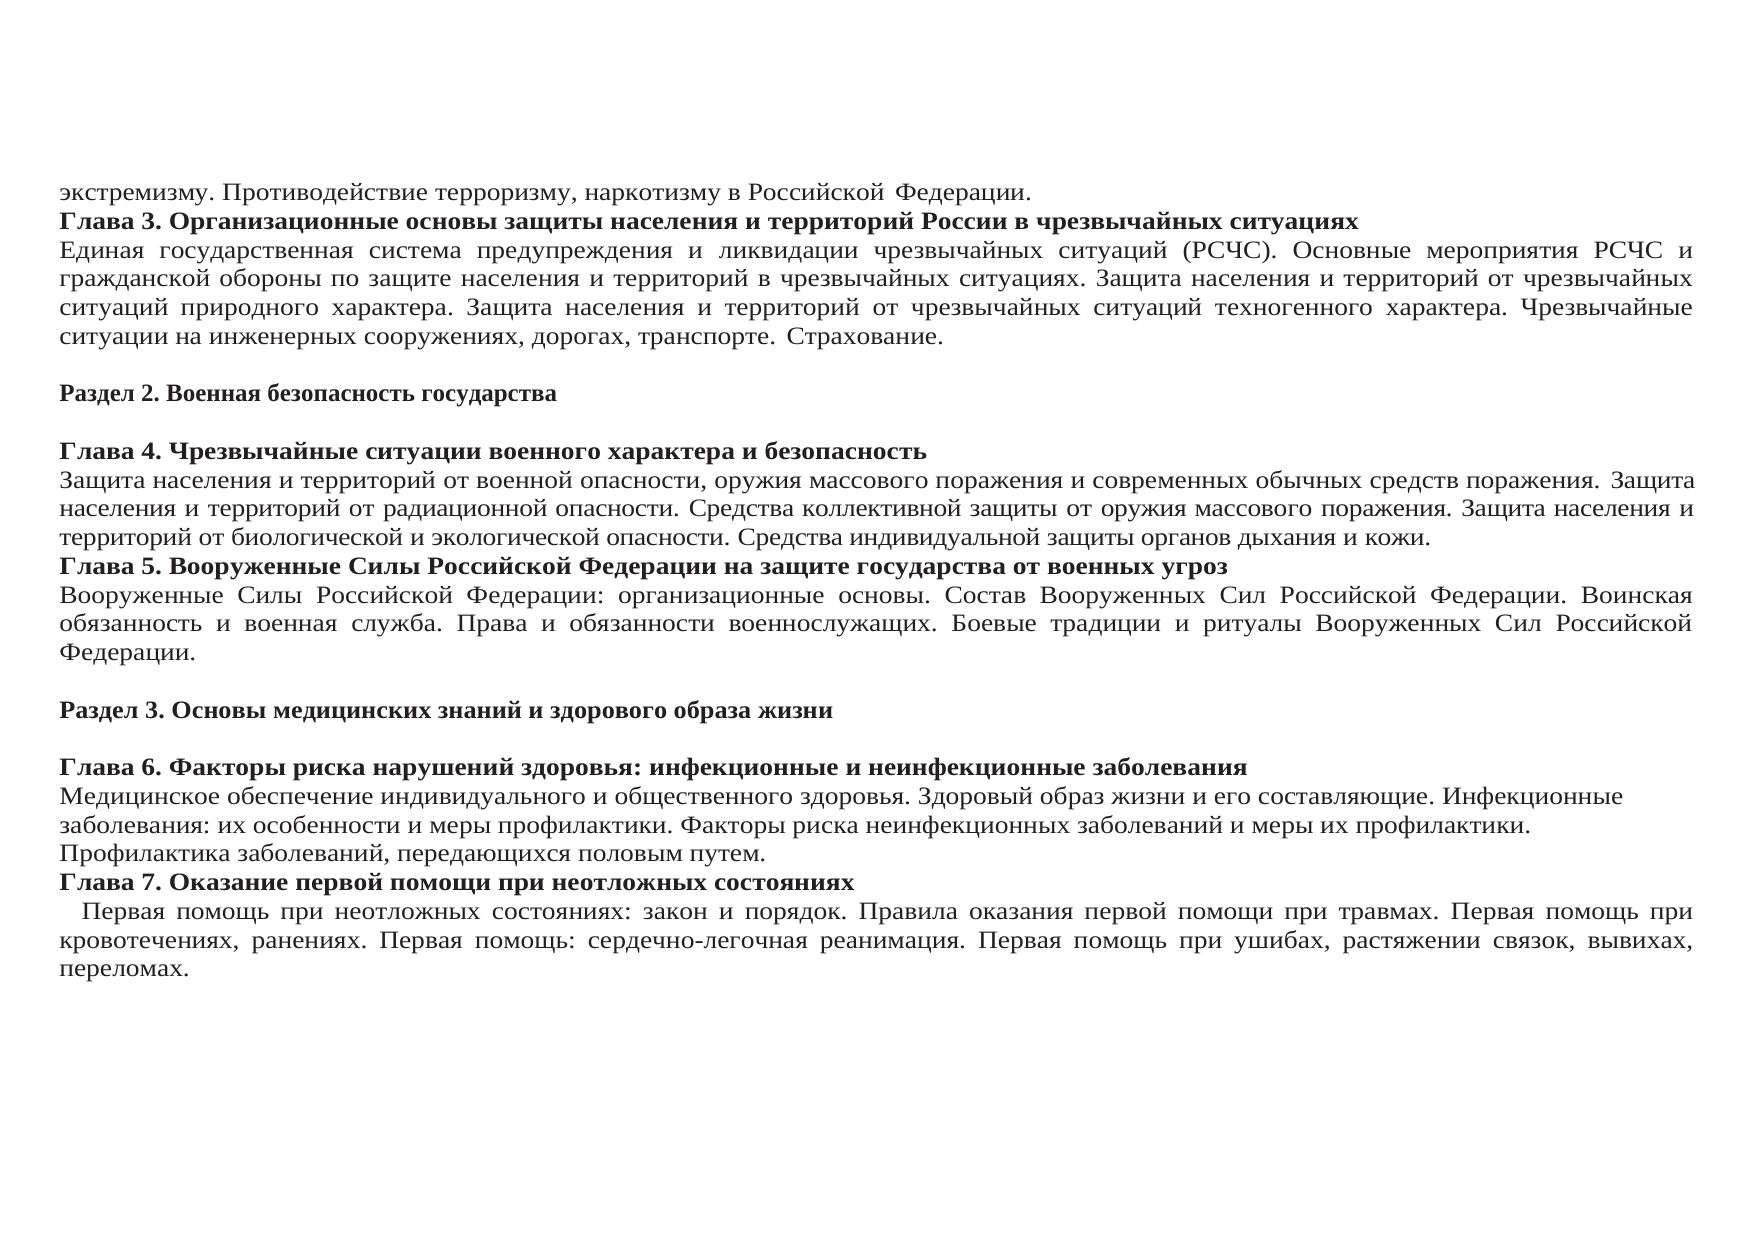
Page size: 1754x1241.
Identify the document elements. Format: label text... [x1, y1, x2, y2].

text Глава 6. Факторы риска нарушений здоровья: инфекционные и неинфекционные заболевания [59, 752, 1695, 781]
text Раздел 2. Военная безопасность государства [59, 378, 1695, 407]
text Глава 4. Чрезвычайные ситуации военного характера и безопасность [59, 436, 1695, 465]
text Глава 7. Оказание первой помощи при неотложных состояниях [59, 867, 1695, 896]
text Глава 3. Организационные основы защиты населения и территорий России в чрезвычайных ситуациях [59, 206, 1695, 235]
text Медицинское обеспечение индивидуального и общественного здоровья. Здоровый образ жизни и его составляющие. Инфекционные заболевания: их особенности и меры профилактики. Факторы риска неинфекционных заболеваний и меры их профилактики. Профилактика заболеваний, передающихся половым путем. [59, 781, 1695, 867]
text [59, 177, 1695, 206]
text Раздел 3. Основы медицинских знаний и здорового образа жизни [59, 695, 1695, 723]
text Первая помощь при неотложных состояниях: закон и порядок. Правила оказания первой помощи при травмах. Первая помощь при кровотечениях, ранениях. Первая помощь: сердечно-легочная реанимация. Первая помощь при ушибах, растяжении связок, вывихах, переломах. [59, 896, 1695, 982]
text Защита населения и территорий от военной опасности, оружия массового поражения и современных обычных средств поражения. Защита населения и территорий от радиационной опасности. Средства коллективной защиты от оружия массового поражения. Защита населения и территорий от биологической и экологической опасности. Средства индивидуальной защиты органов дыхания и кожи. [59, 465, 1695, 551]
text Единая государственная система предупреждения и ликвидации чрезвычайных ситуаций (РСЧС). Основные мероприятия РСЧС и гражданской обороны по защите населения и территорий в чрезвычайных ситуациях. Защита населения и территорий от чрезвычайных ситуаций природного характера. Защита населения и территорий от чрезвычайных ситуаций техногенного характера. Чрезвычайные ситуации на инженерных сооружениях, дорогах, транспорте. Страхование. [59, 235, 1695, 350]
text Вооруженные Силы Российской Федерации: организационные основы. Состав Вооруженных Сил Российской Федерации. Воинская обязанность и военная служба. Права и обязанности военнослужащих. Боевые традиции и ритуалы Вооруженных Сил Российской Федерации. [59, 580, 1695, 666]
text Глава 5. Вооруженные Силы Российской Федерации на защите государства от военных угроз [59, 551, 1695, 580]
